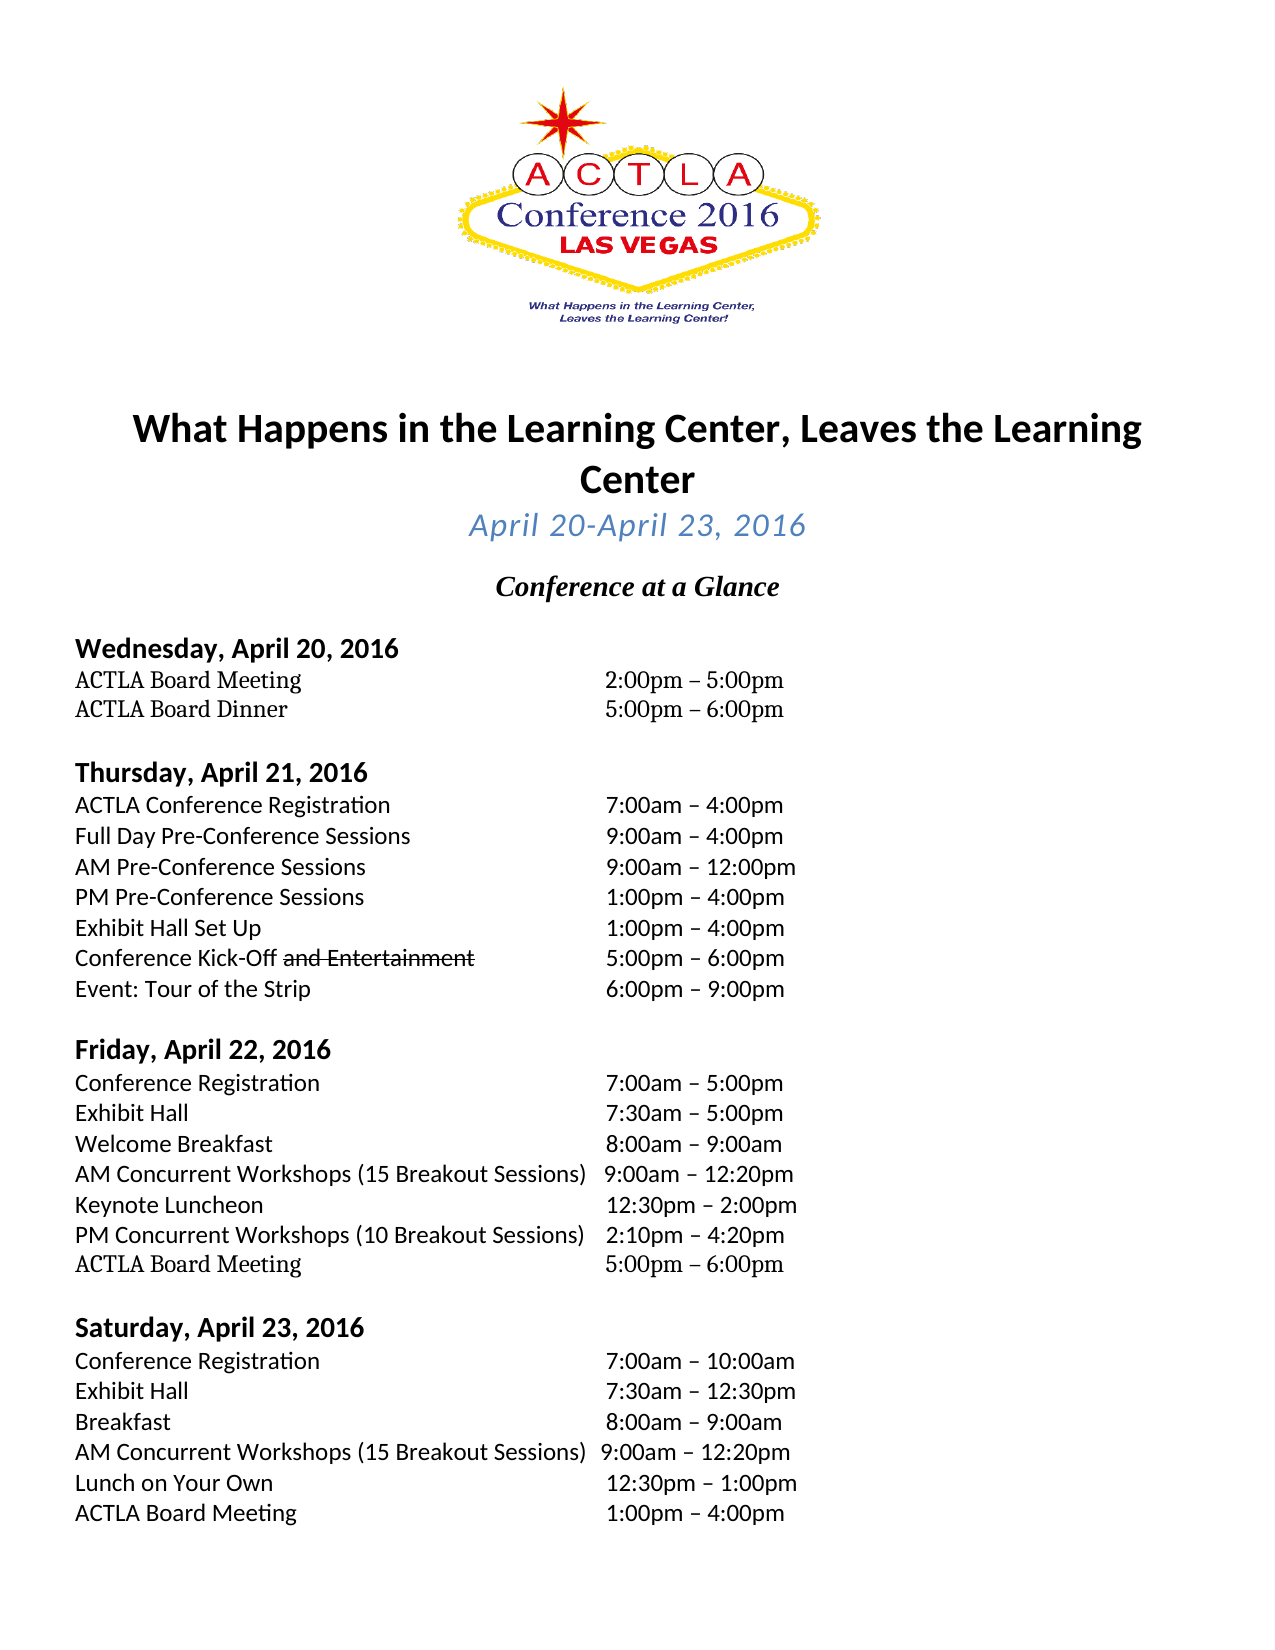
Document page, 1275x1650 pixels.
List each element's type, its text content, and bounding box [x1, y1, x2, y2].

text Conference Kick-Off and Entertainment 5:00pm – 6:00pm [75, 942, 1200, 973]
text Conference Registration 7:00am – 5:00pm [75, 1067, 1200, 1097]
text Exhibit Hall Set Up 1:00pm – 4:00pm [75, 912, 1200, 942]
text ACTLA Board Dinner 5:00pm – 6:00pm [75, 695, 1200, 723]
text Conference Registration 7:00am – 10:00am [75, 1345, 1200, 1376]
text Lunch on Your Own 12:30pm – 1:00pm [75, 1467, 1200, 1498]
text Event: Tour of the Strip 6:00pm – 9:00pm [75, 973, 1200, 1003]
text What Happens in the Learning Center, Leaves the Learning Center [75, 402, 1200, 504]
list April 20-April 23, 2016 [75, 504, 1200, 545]
picture [437, 75, 838, 352]
text ACTLA Conference Registration 7:00am – 4:00pm [75, 790, 1200, 820]
text Wednesday, April 20, 2016 [75, 630, 1200, 666]
text AM Pre-Conference Sessions 9:00am – 12:00pm [75, 851, 1200, 881]
text ACTLA Board Meeting 5:00pm – 6:00pm [75, 1250, 1200, 1279]
text AM Concurrent Workshops (15 Breakout Sessions) 9:00am – 12:20pm [75, 1158, 1200, 1189]
text ACTLA Board Meeting 2:00pm – 5:00pm [75, 666, 1200, 695]
text Welcome Breakfast 8:00am – 9:00am [75, 1128, 1200, 1158]
text PM Pre-Conference Sessions 1:00pm – 4:00pm [75, 881, 1200, 912]
text PM Concurrent Workshops (10 Breakout Sessions) 2:10pm – 4:20pm [75, 1219, 1200, 1250]
text Saturday, April 23, 2016 [75, 1309, 1200, 1345]
text Conference at a Glance [75, 569, 1200, 602]
text Full Day Pre-Conference Sessions 9:00am – 4:00pm [75, 820, 1200, 851]
text Breakfast 8:00am – 9:00am [75, 1406, 1200, 1437]
text Friday, April 22, 2016 [75, 1031, 1200, 1067]
text AM Concurrent Workshops (15 Breakout Sessions) 9:00am – 12:20pm [75, 1437, 1200, 1467]
text Keynote Luncheon 12:30pm – 2:00pm [75, 1189, 1200, 1219]
text ACTLA Board Meeting 1:00pm – 4:00pm [75, 1498, 1200, 1528]
text Thursday, April 21, 2016 [75, 754, 1200, 790]
text Exhibit Hall 7:30am – 5:00pm [75, 1097, 1200, 1128]
text Exhibit Hall 7:30am – 12:30pm [75, 1376, 1200, 1406]
